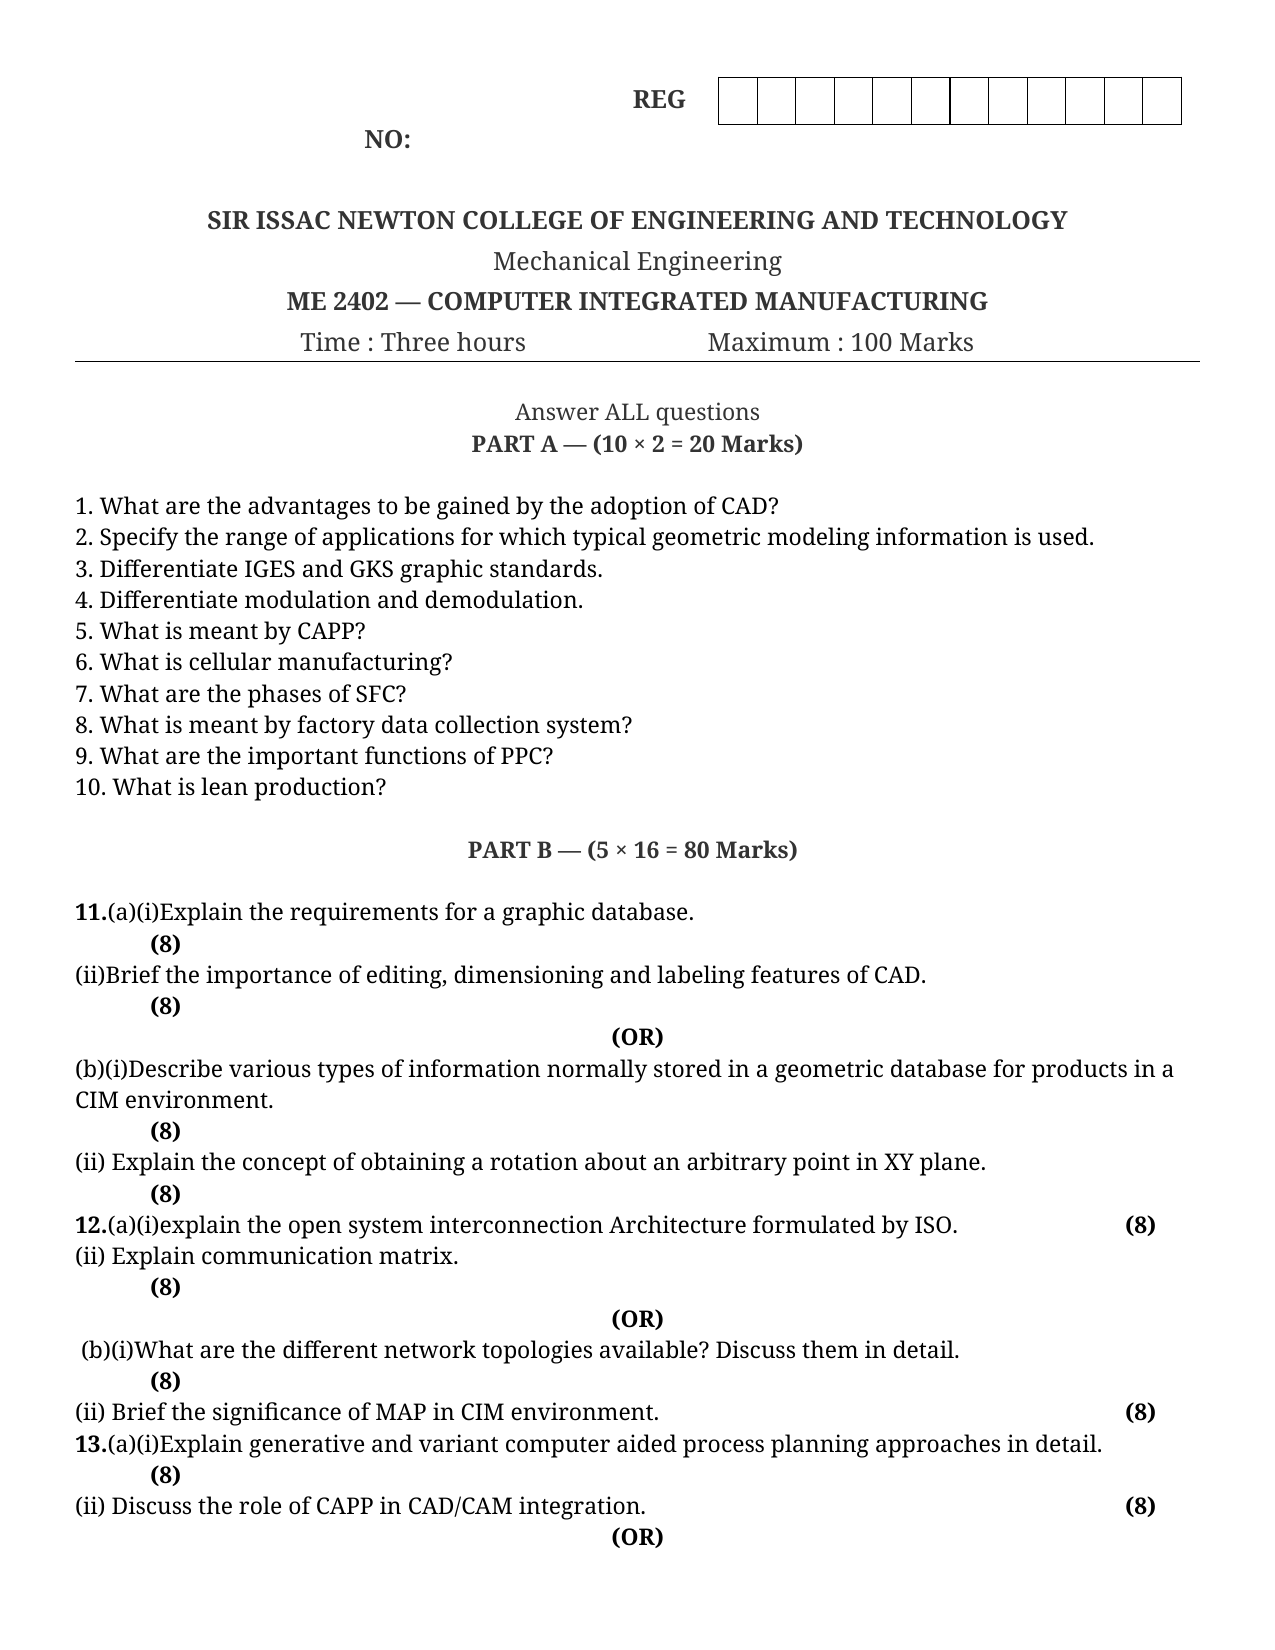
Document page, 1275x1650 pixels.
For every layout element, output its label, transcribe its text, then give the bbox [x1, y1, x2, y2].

text (ii)Brief the importance of editing, dimensioning and labeling features of CAD. (8) [75, 959, 1200, 1021]
text 2. Specify the range of applications for which typical geometric modeling information is used. [75, 521, 1200, 553]
table_header [1028, 78, 1065, 124]
text 6. What is cellular manufacturing? [75, 646, 1200, 678]
text 11.(a)(i)Explain the requirements for a graphic database. (8) [75, 896, 1200, 959]
table_header [1066, 78, 1104, 124]
text 12.(a)(i)explain the open system interconnection Architecture formulated by ISO. (8) [75, 1209, 1200, 1240]
table_header [989, 78, 1027, 124]
text (OR) [75, 1021, 1200, 1053]
table_header [1105, 78, 1142, 124]
table_header [758, 78, 795, 124]
table_header [873, 78, 911, 124]
text 7. What are the phases of SFC? [75, 678, 1200, 709]
table_header [796, 78, 834, 124]
text (ii) Brief the significance of MAP in CIM environment. (8) [75, 1396, 1200, 1428]
text (b)(i)What are the different network topologies available? Discuss them in detail. (8) [75, 1334, 1200, 1396]
text SIR ISSAC NEWTON COLLEGE OF ENGINEERING AND TECHNOLOGY Mechanical Engineering ME 2402 — COMPUTER INTEGRATED MANUFACTURING Time : Three hours Maximum : 100 Marks [75, 197, 1200, 361]
table_header [719, 78, 757, 124]
text 5. What is meant by CAPP? [75, 615, 1200, 646]
text (ii) Explain communication matrix. (8) [75, 1240, 1200, 1303]
text (b)(i)Describe various types of information normally stored in a geometric database for products in a CIM environment. (8) [75, 1053, 1200, 1146]
table_header [912, 78, 949, 124]
text (OR) [75, 1303, 1200, 1334]
text REG NO: [75, 75, 1200, 156]
text 10. What is lean production? [75, 771, 1200, 803]
text 13.(a)(i)Explain generative and variant computer aided process planning approaches in detail. (8) [75, 1428, 1200, 1490]
text 4. Differentiate modulation and demodulation. [75, 584, 1200, 615]
text (ii) Discuss the role of CAPP in CAD/CAM integration. (8) [75, 1490, 1200, 1521]
text 1. What are the advantages to be gained by the adoption of CAD? [75, 490, 1200, 521]
table_header [835, 78, 872, 124]
text (OR) [75, 1521, 1200, 1553]
text (ii) Explain the concept of obtaining a rotation about an arbitrary point in XY plane. (8) [75, 1146, 1200, 1209]
text 8. What is meant by factory data collection system? [75, 709, 1200, 740]
text 9. What are the important functions of PPC? [75, 740, 1200, 771]
text Answer ALL questions PART A — (10 × 2 = 20 Marks) [75, 362, 1200, 459]
text 3. Differentiate IGES and GKS graphic standards. [75, 553, 1200, 584]
table_header [951, 78, 988, 124]
table_header [1143, 78, 1181, 124]
text PART B — (5 × 16 = 80 Marks) [75, 803, 1200, 865]
